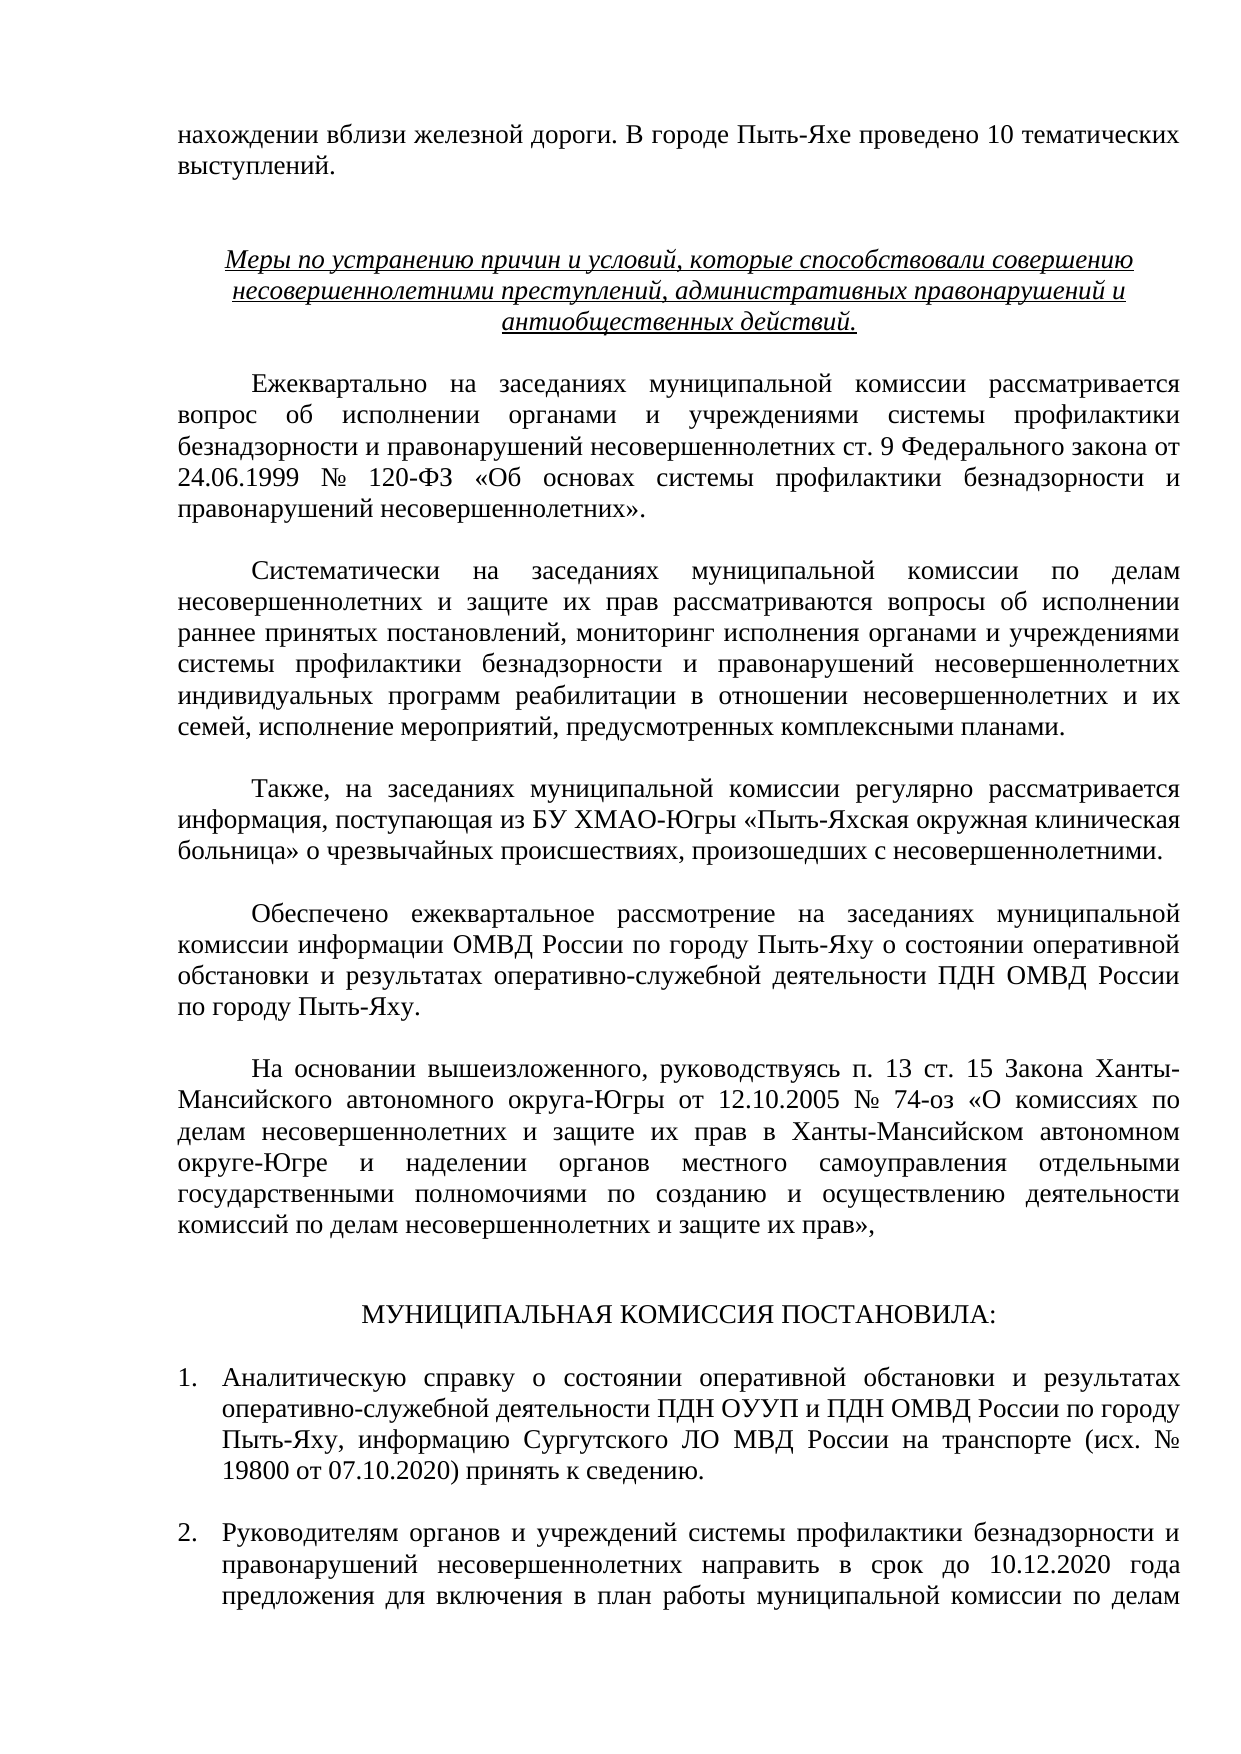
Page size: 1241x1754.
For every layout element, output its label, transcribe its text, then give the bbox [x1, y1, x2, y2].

text Также, на заседаниях муниципальной комиссии регулярно рассматривается информация, поступающая из БУ ХМАО-Югры «Пыть-Яхская окружная клиническая больница» о чрезвычайных происшествиях, произошедших с несовершеннолетними. [177, 772, 1181, 866]
list Аналитическую справку о состоянии оперативной обстановки и результатах оперативно-служебной деятельности ПДН ОУУП и ПДН ОМВД России по городу Пыть-Яху, информацию Сургутского ЛО МВД России на транспорте (исх. № 19800 от 07.10.2020) принять к сведению. [177, 1361, 1181, 1485]
text Систематически на заседаниях муниципальной комиссии по делам несовершеннолетних и защите их прав рассматриваются вопросы об исполнении раннее принятых постановлений, мониторинг исполнения органами и учреждениями системы профилактики безнадзорности и правонарушений несовершеннолетних индивидуальных программ реабилитации в отношении несовершеннолетних и их семей, исполнение мероприятий, предусмотренных комплексными планами. [177, 554, 1181, 741]
text Обеспечено ежеквартальное рассмотрение на заседаниях муниципальной комиссии информации ОМВД России по городу Пыть-Яху о состоянии оперативной обстановки и результатах оперативно-служебной деятельности ПДН ОМВД России по городу Пыть-Яху. [177, 897, 1181, 1021]
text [177, 118, 1181, 180]
text Меры по устранению причин и условий, которые способствовали совершению несовершеннолетними преступлений, административных правонарушений и антиобщественных действий. [177, 243, 1181, 336]
text На основании вышеизложенного, руководствуясь п. 13 ст. 15 Закона Ханты-Мансийского автономного округа-Югры от 12.10.2005 № 74-оз «О комиссиях по делам несовершеннолетних и защите их прав в Ханты-Мансийском автономном округе-Югре и наделении органов местного самоуправления отдельными государственными полномочиями по созданию и осуществлению деятельности комиссий по делам несовершеннолетних и защите их прав», [177, 1052, 1181, 1239]
text Ежеквартально на заседаниях муниципальной комиссии рассматривается вопрос об исполнении органами и учреждениями системы профилактики безнадзорности и правонарушений несовершеннолетних ст. 9 Федерального закона от 24.06.1999 № 120-ФЗ «Об основах системы профилактики безнадзорности и правонарушений несовершеннолетних». [177, 367, 1181, 523]
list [177, 1517, 1181, 1610]
text МУНИЦИПАЛЬНАЯ КОМИССИЯ ПОСТАНОВИЛА: [177, 1298, 1181, 1330]
